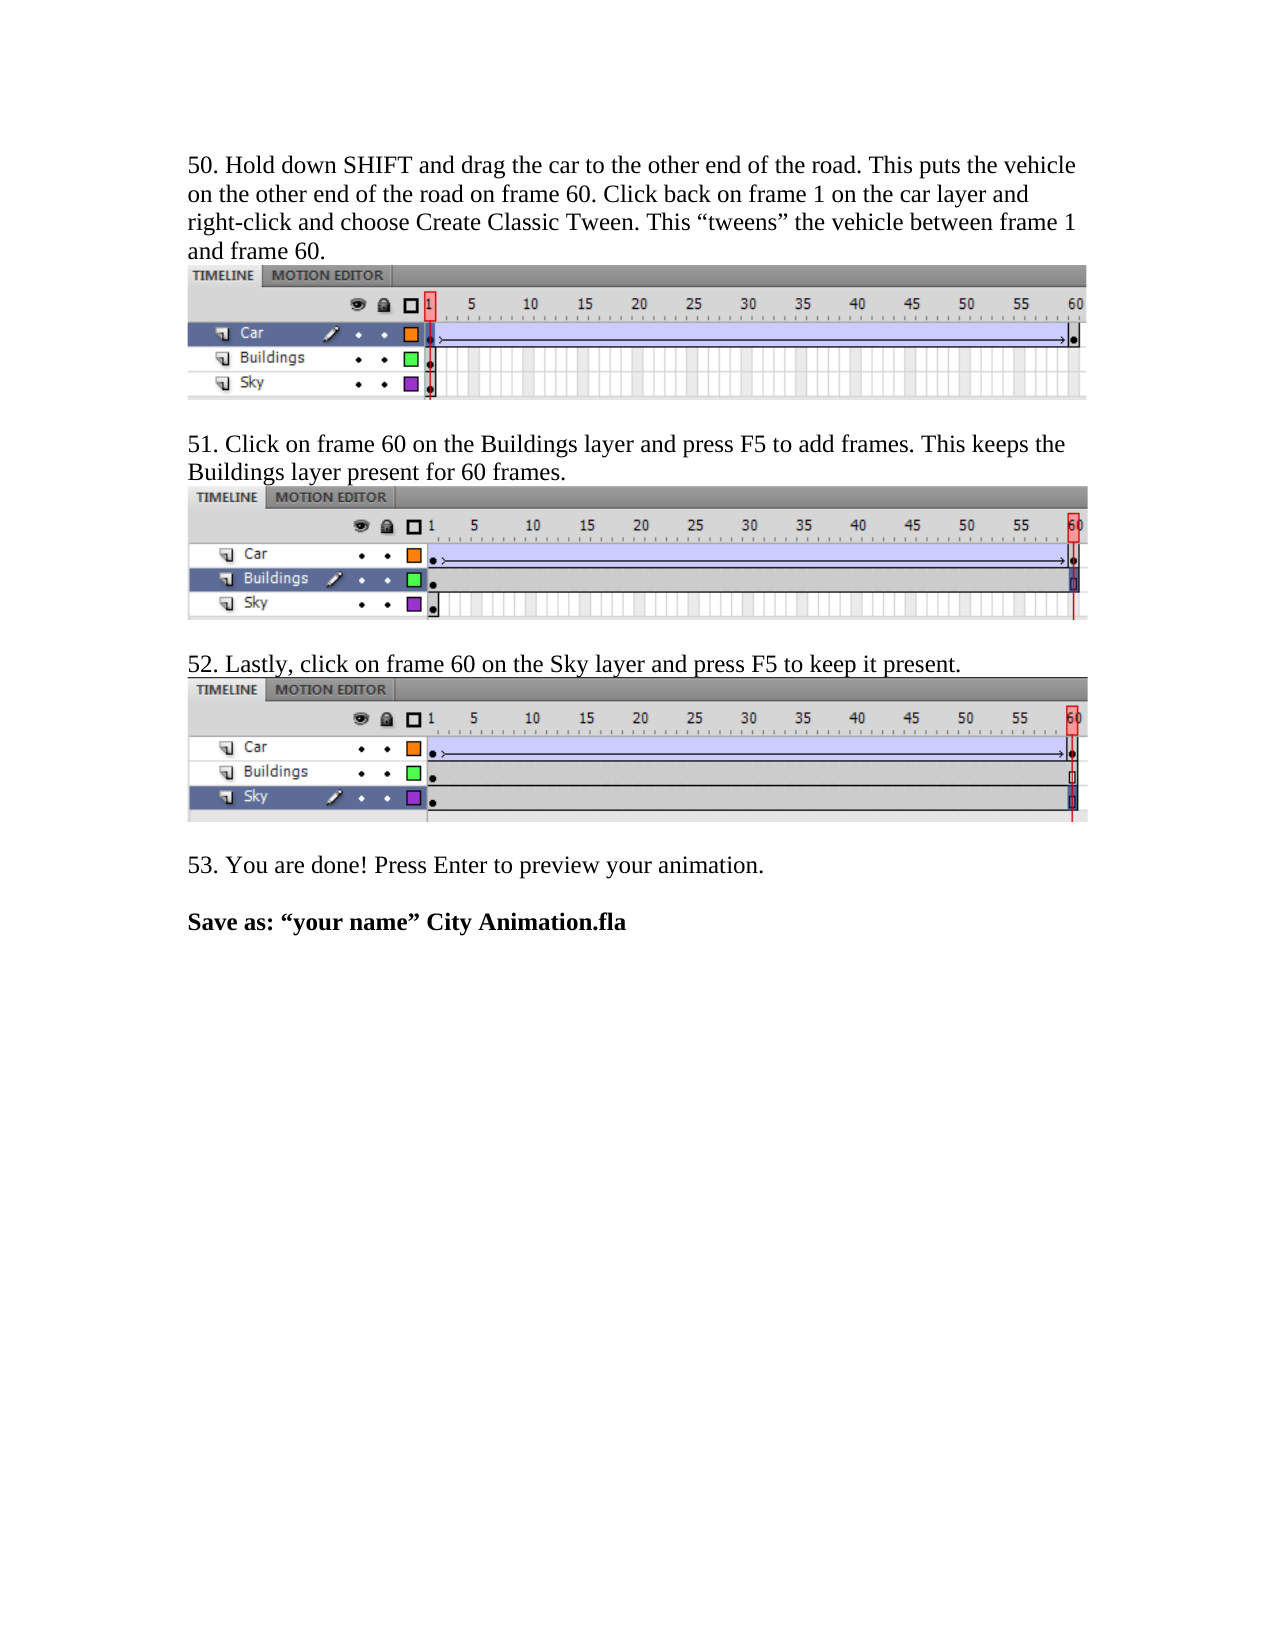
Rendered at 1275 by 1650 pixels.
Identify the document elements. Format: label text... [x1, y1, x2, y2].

picture [187, 677, 1088, 822]
text 51. Click on frame 60 on the Buildings layer and press F5 to add frames. This keeps the Buildings layer present for 60 frames. [187, 429, 1087, 486]
text 50. Hold down SHIFT and drag the car to the other end of the road. This puts the vehicle on the other end of the road on frame 60. Click back on frame 1 on the car layer and right-click and choose Create Classic Tween. This “tweens” the vehicle between frame 1 and frame 60. [187, 150, 1087, 265]
picture [187, 265, 1087, 400]
text Save as: “your name” City Animation.fla [187, 907, 1087, 936]
picture [187, 486, 1088, 620]
text 52. Lastly, click on frame 60 on the Sky layer and press F5 to keep it present. [187, 649, 1087, 677]
text 53. You are done! Press Enter to preview your animation. [187, 850, 1087, 879]
